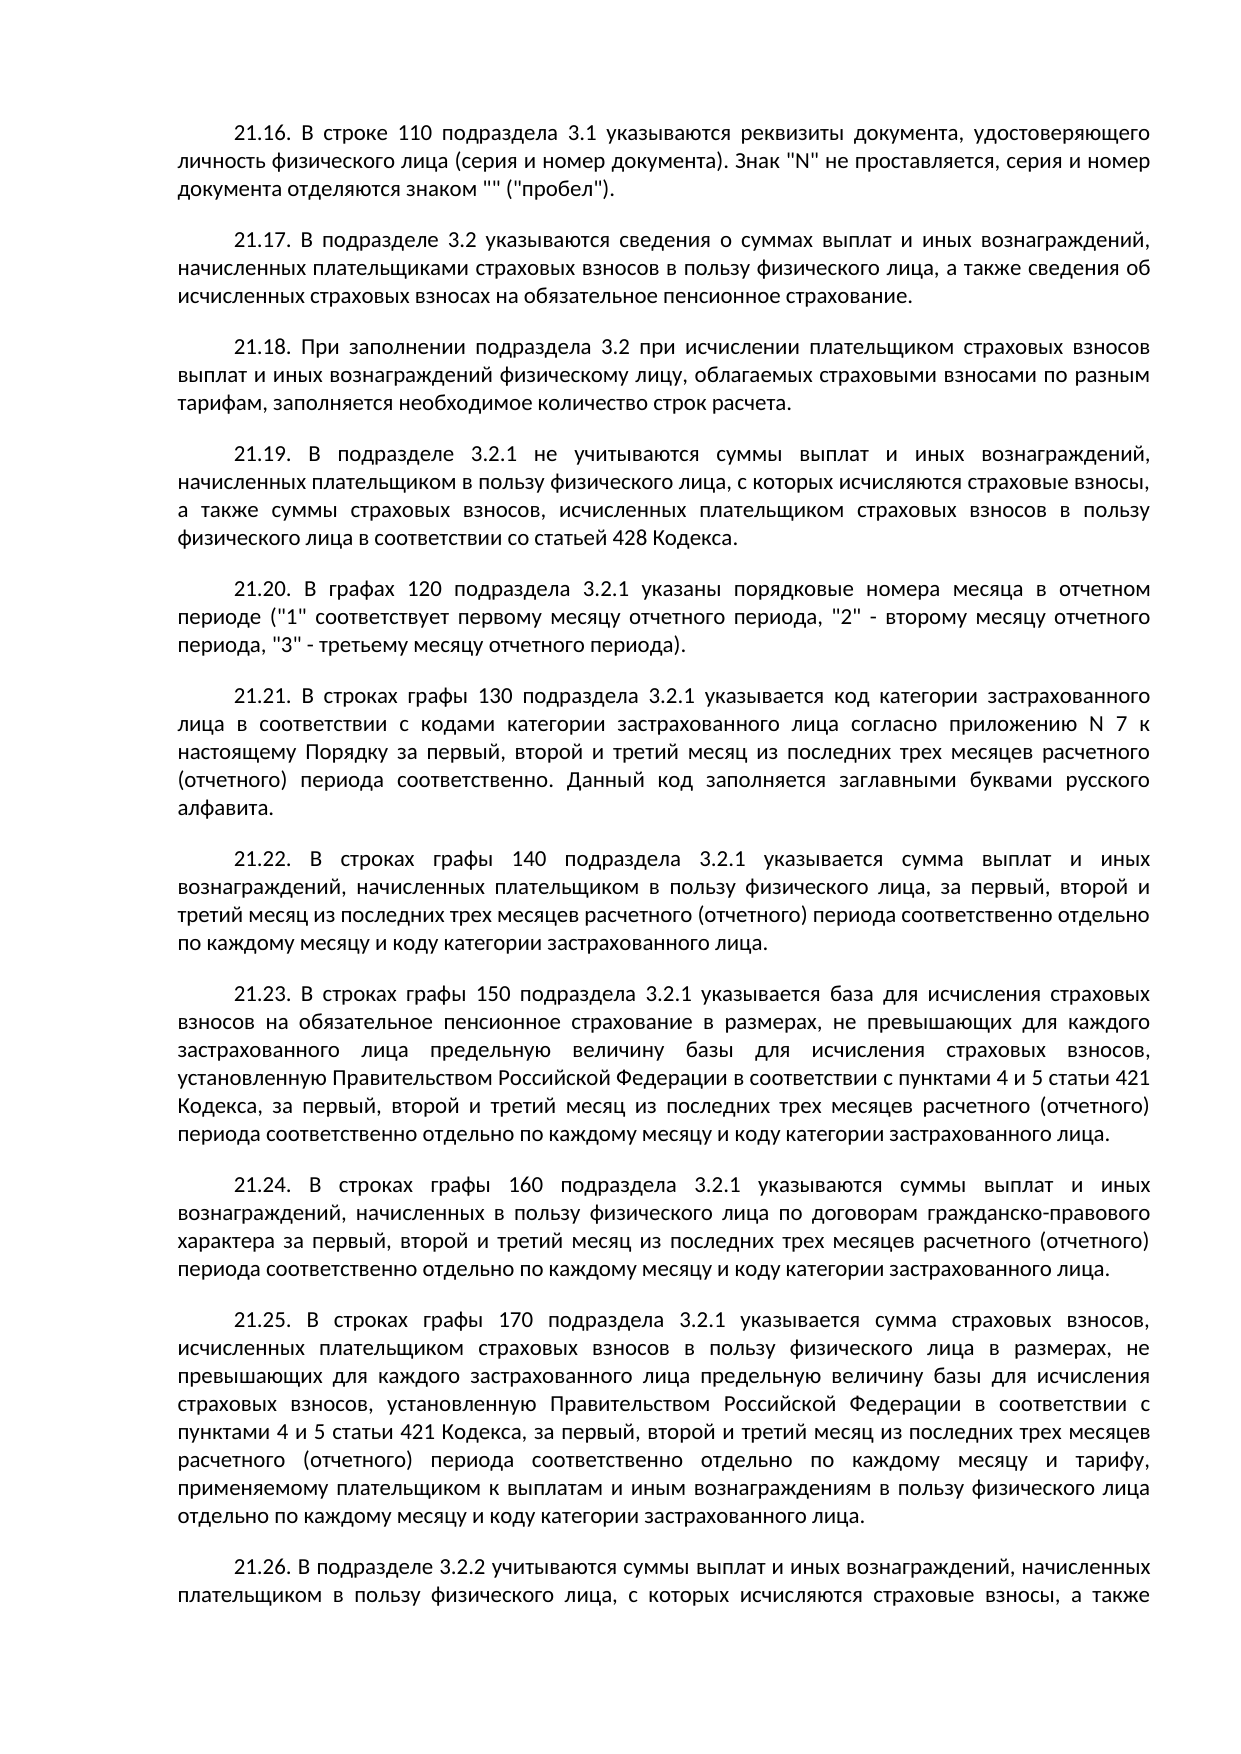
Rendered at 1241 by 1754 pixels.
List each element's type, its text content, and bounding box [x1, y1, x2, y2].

text 21.16. В строке 110 подраздела 3.1 указываются реквизиты документа, удостоверяющего личность физического лица (серия и номер документа). Знак "N" не проставляется, серия и номер документа отделяются знаком "" ("пробел"). [177, 118, 1152, 202]
text 21.18. При заполнении подраздела 3.2 при исчислении плательщиком страховых взносов выплат и иных вознаграждений физическому лицу, облагаемых страховыми взносами по разным тарифам, заполняется необходимое количество строк расчета. [177, 332, 1152, 416]
text 21.24. В строках графы 160 подраздела 3.2.1 указываются суммы выплат и иных вознаграждений, начисленных в пользу физического лица по договорам гражданско-правового характера за первый, второй и третий месяц из последних трех месяцев расчетного (отчетного) периода соответственно отдельно по каждому месяцу и коду категории застрахованного лица. [177, 1170, 1152, 1282]
text 21.23. В строках графы 150 подраздела 3.2.1 указывается база для исчисления страховых взносов на обязательное пенсионное страхование в размерах, не превышающих для каждого застрахованного лица предельную величину базы для исчисления страховых взносов, установленную Правительством Российской Федерации в соответствии с пунктами 4 и 5 статьи 421 Кодекса, за первый, второй и третий месяц из последних трех месяцев расчетного (отчетного) периода соответственно отдельно по каждому месяцу и коду категории застрахованного лица. [177, 979, 1152, 1147]
text 21.19. В подразделе 3.2.1 не учитываются суммы выплат и иных вознаграждений, начисленных плательщиком в пользу физического лица, с которых исчисляются страховые взносы, а также суммы страховых взносов, исчисленных плательщиком страховых взносов в пользу физического лица в соответствии со статьей 428 Кодекса. [177, 439, 1152, 551]
text 21.22. В строках графы 140 подраздела 3.2.1 указывается сумма выплат и иных вознаграждений, начисленных плательщиком в пользу физического лица, за первый, второй и третий месяц из последних трех месяцев расчетного (отчетного) периода соответственно отдельно по каждому месяцу и коду категории застрахованного лица. [177, 844, 1152, 956]
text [177, 1552, 1152, 1608]
text 21.20. В графах 120 подраздела 3.2.1 указаны порядковые номера месяца в отчетном периоде ("1" соответствует первому месяцу отчетного периода, "2" - второму месяцу отчетного периода, "3" - третьему месяцу отчетного периода). [177, 574, 1152, 658]
text 21.25. В строках графы 170 подраздела 3.2.1 указывается сумма страховых взносов, исчисленных плательщиком страховых взносов в пользу физического лица в размерах, не превышающих для каждого застрахованного лица предельную величину базы для исчисления страховых взносов, установленную Правительством Российской Федерации в соответствии с пунктами 4 и 5 статьи 421 Кодекса, за первый, второй и третий месяц из последних трех месяцев расчетного (отчетного) периода соответственно отдельно по каждому месяцу и тарифу, применяемому плательщиком к выплатам и иным вознаграждениям в пользу физического лица отдельно по каждому месяцу и коду категории застрахованного лица. [177, 1305, 1152, 1529]
text 21.21. В строках графы 130 подраздела 3.2.1 указывается код категории застрахованного лица в соответствии с кодами категории застрахованного лица согласно приложению N 7 к настоящему Порядку за первый, второй и третий месяц из последних трех месяцев расчетного (отчетного) периода соответственно. Данный код заполняется заглавными буквами русского алфавита. [177, 681, 1152, 821]
text 21.17. В подразделе 3.2 указываются сведения о суммах выплат и иных вознаграждений, начисленных плательщиками страховых взносов в пользу физического лица, а также сведения об исчисленных страховых взносах на обязательное пенсионное страхование. [177, 225, 1152, 309]
